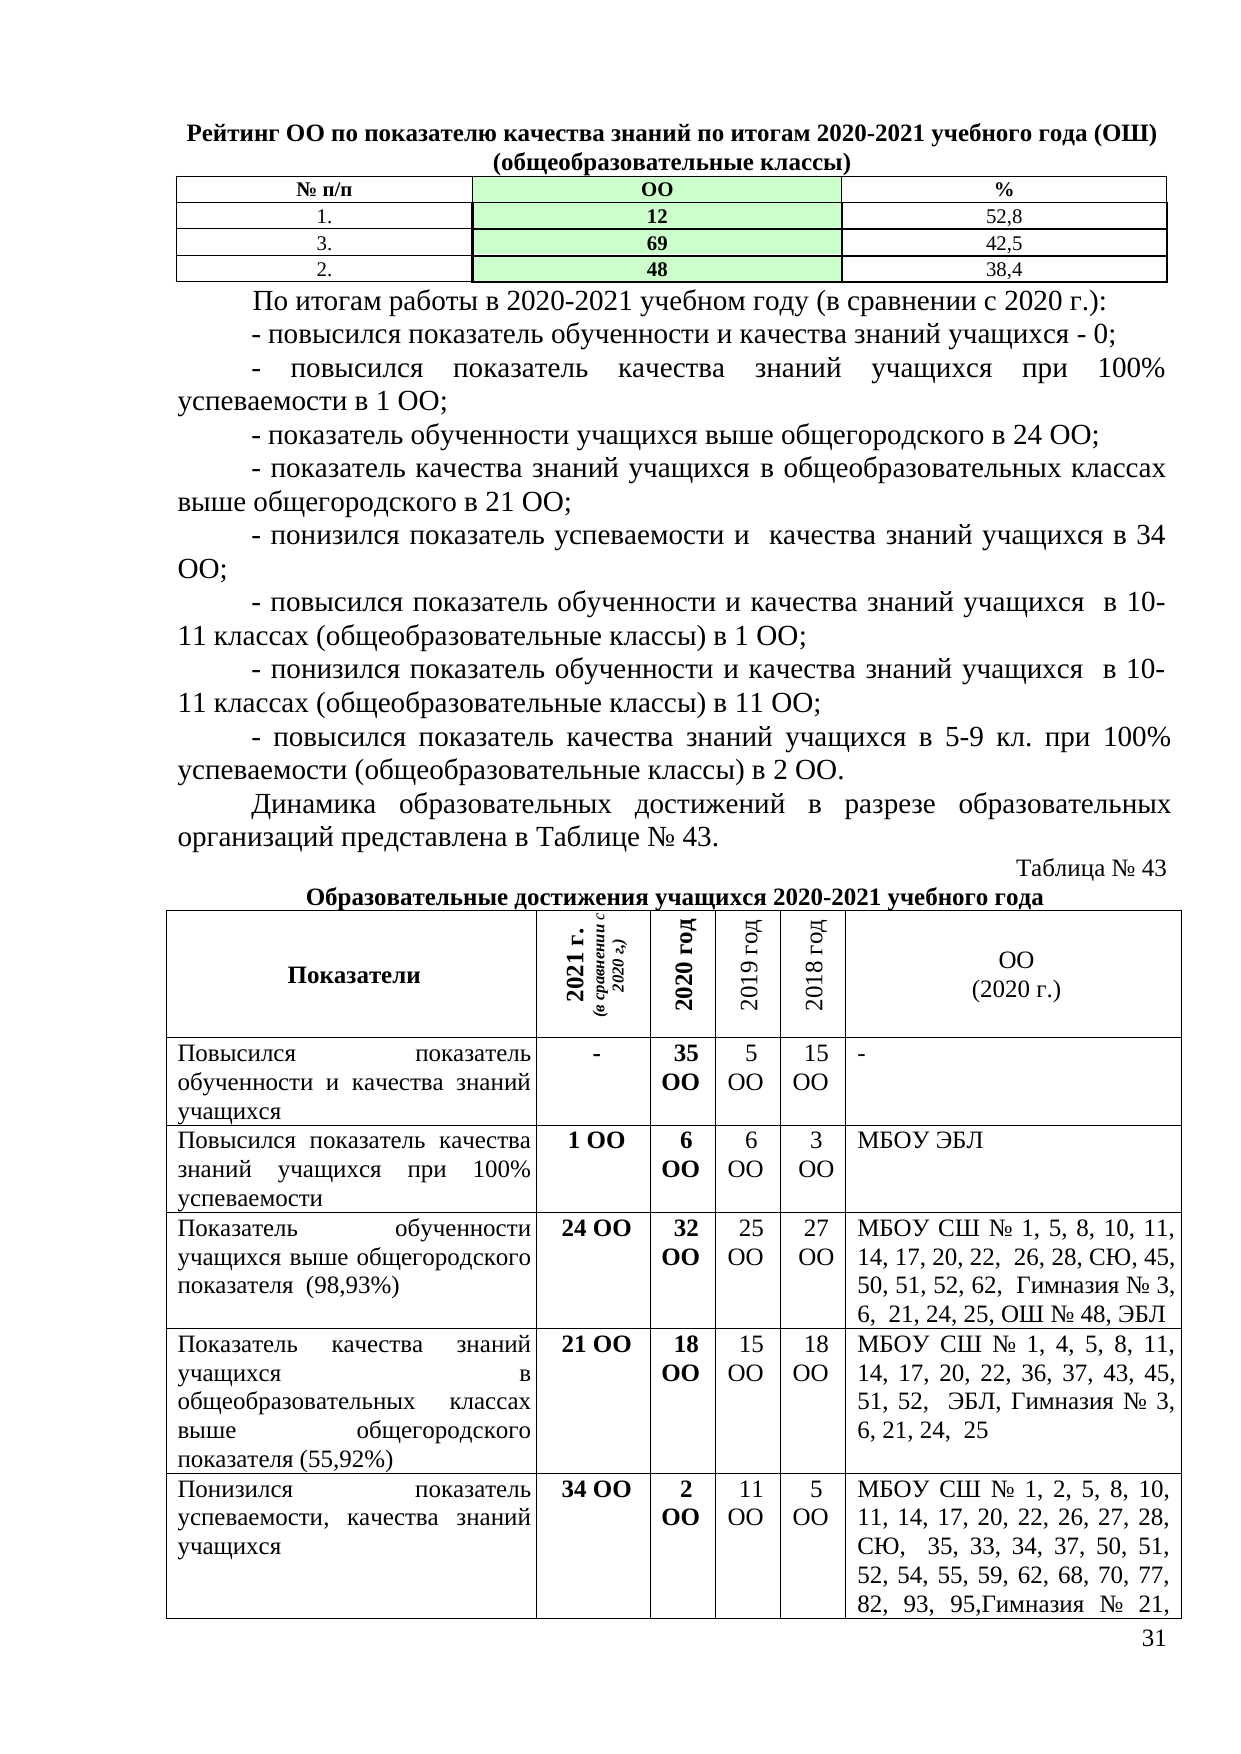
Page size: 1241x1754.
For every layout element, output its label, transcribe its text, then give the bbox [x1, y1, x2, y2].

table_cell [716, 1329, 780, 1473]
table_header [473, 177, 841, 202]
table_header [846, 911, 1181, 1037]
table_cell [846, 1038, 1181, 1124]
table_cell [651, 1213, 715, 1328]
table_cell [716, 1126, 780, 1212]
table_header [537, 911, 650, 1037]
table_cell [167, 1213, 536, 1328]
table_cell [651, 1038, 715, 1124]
text - повысился показатель обученности и качества знаний учащихся - 0; [177, 316, 1167, 350]
text - повысился показатель качества знаний учащихся в 5-9 кл. при 100% успеваемости (общеобразовательные классы) в 2 ОО. [177, 719, 1172, 786]
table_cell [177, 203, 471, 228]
text Рейтинг ОО по показателю качества знаний по итогам 2020-2021 учебного года (ОШ) (общеобразовательные классы) [177, 118, 1167, 176]
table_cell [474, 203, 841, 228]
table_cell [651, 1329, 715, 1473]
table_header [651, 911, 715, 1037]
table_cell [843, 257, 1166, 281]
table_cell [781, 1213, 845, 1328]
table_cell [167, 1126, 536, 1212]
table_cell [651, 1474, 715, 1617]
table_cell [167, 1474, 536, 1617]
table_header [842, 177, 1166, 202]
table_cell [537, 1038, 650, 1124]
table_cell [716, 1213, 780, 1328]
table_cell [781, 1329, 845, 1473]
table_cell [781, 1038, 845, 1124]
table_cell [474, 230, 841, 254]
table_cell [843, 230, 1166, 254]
text Таблица № 43 [177, 853, 1167, 882]
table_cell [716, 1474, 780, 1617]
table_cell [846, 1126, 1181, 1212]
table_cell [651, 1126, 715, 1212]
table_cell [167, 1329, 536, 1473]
text - показатель обученности учащихся выше общегородского в 24 ОО; [177, 417, 1167, 450]
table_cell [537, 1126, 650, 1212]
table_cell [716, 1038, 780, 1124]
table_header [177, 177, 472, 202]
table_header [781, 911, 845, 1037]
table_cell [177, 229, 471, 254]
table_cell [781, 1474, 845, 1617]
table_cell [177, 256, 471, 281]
text - повысился показатель обученности и качества знаний учащихся в 10-11 классах (общеобразовательные классы) в 1 ОО; [177, 584, 1167, 652]
text Динамика образовательных достижений в разрезе образовательных организаций представлена в Таблице № 43. [177, 786, 1172, 853]
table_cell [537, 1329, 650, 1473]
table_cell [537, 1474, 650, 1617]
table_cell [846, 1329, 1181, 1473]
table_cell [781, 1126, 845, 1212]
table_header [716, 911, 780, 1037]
text - повысился показатель качества знаний учащихся при 100% успеваемости в 1 ОО; [177, 350, 1167, 417]
text - показатель качества знаний учащихся в общеобразовательных классах выше общегородского в 21 ОО; [177, 450, 1167, 517]
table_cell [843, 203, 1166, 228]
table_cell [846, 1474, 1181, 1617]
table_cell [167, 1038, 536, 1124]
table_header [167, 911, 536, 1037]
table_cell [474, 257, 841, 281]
text - понизился показатель успеваемости и качества знаний учащихся в 34 ОО; [177, 517, 1167, 584]
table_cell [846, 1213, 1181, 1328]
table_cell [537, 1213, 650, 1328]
text По итогам работы в 2020-2021 учебном году (в сравнении с 2020 г.): [252, 283, 1167, 316]
text - понизился показатель обученности и качества знаний учащихся в 10-11 классах (общеобразовательные классы) в 11 ОО; [177, 652, 1167, 719]
text Образовательные достижения учащихся 2020-2021 учебного года [177, 882, 1172, 910]
